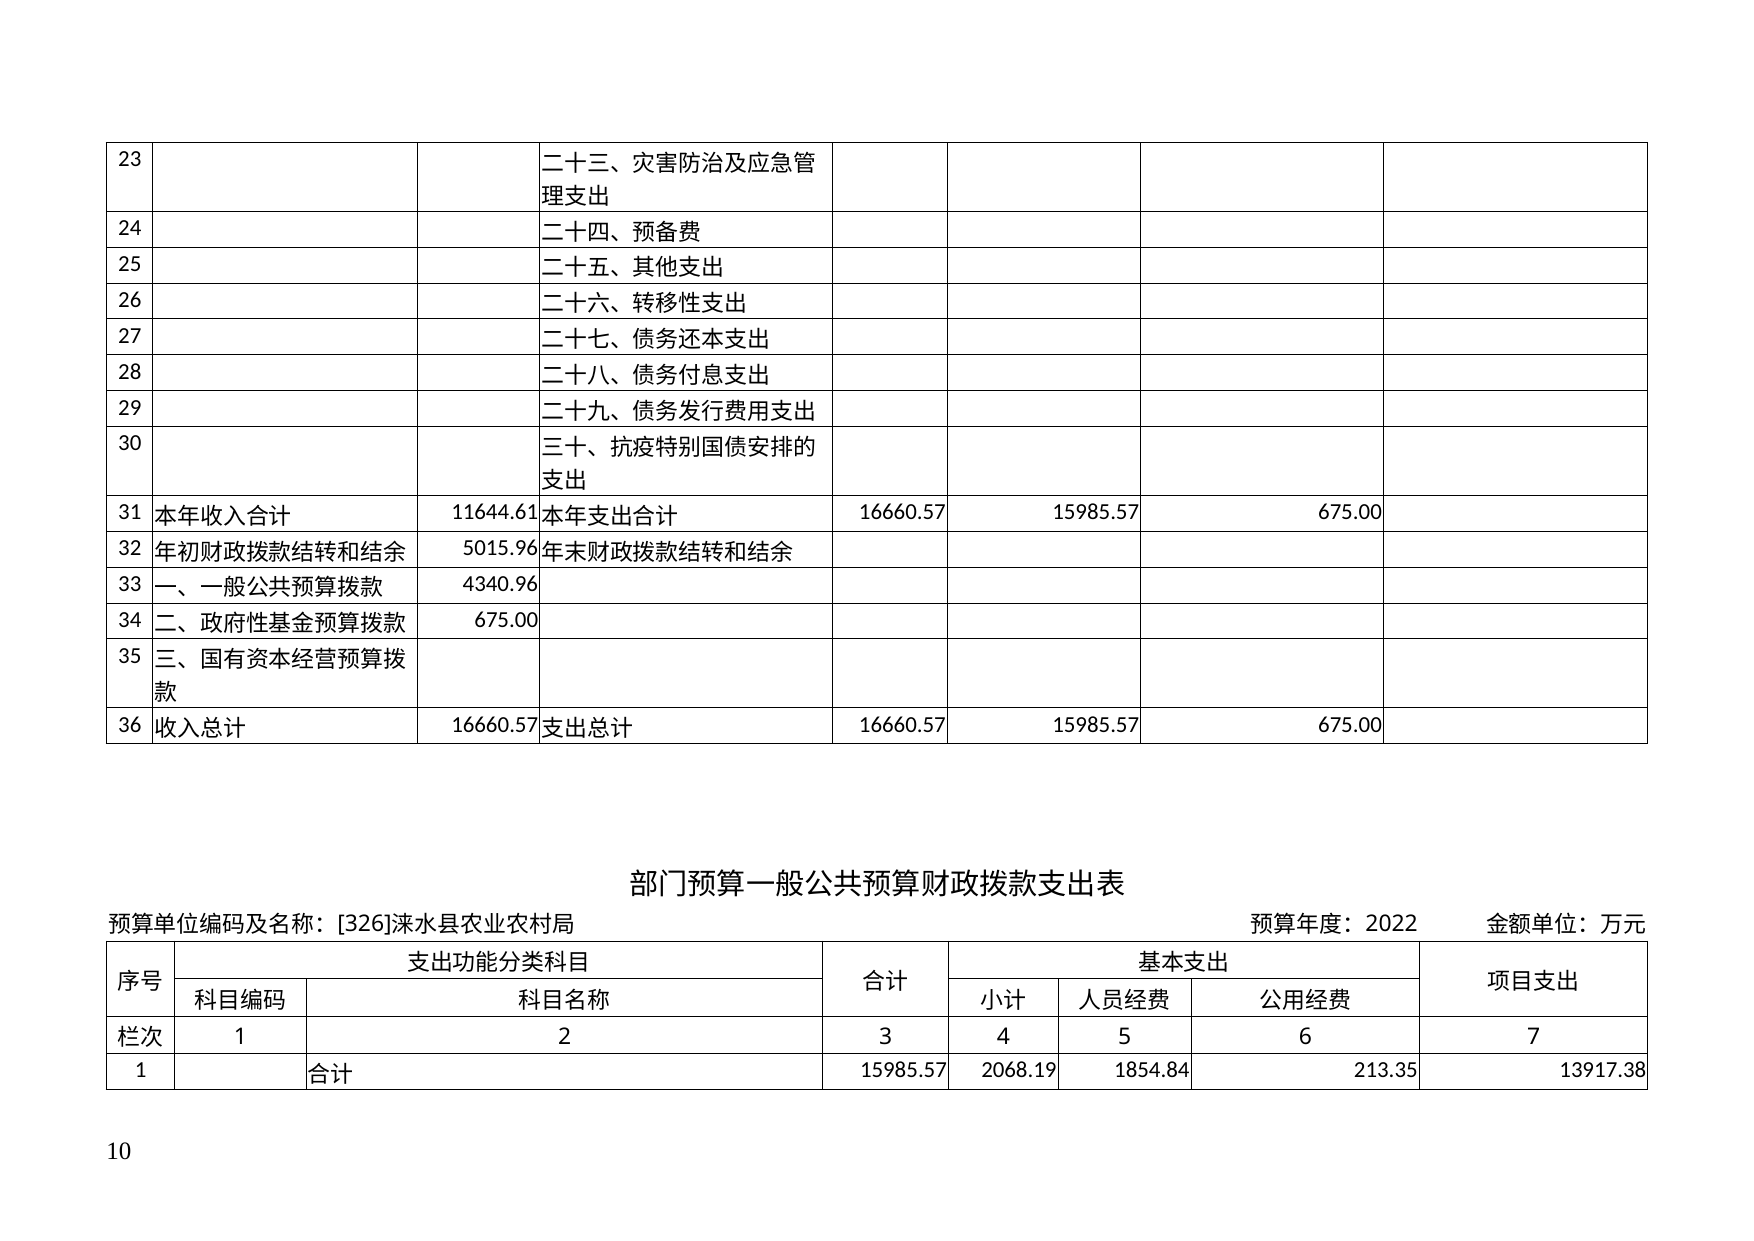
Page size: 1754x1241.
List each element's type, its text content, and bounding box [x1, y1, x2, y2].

table_cell [833, 284, 947, 318]
table_cell 一、一般公共预算拨款 [153, 568, 417, 602]
table_cell [948, 355, 1140, 390]
table_cell [1384, 639, 1647, 707]
table_header 部门预算一般公共预算财政拨款支出表 [106, 859, 1648, 903]
table_cell 4 [949, 1017, 1058, 1053]
table_cell 16660.57 [833, 708, 947, 743]
table_cell [1384, 568, 1647, 602]
table_cell 33 [107, 568, 152, 602]
table_cell 15985.57 [823, 1054, 948, 1089]
table_cell [418, 284, 539, 318]
table_cell [1141, 532, 1383, 567]
table_cell [175, 1054, 306, 1089]
table_cell 30 [107, 427, 152, 495]
table_cell 项目支出 [1420, 942, 1647, 1016]
table_cell 23 [107, 143, 152, 211]
table_cell [1141, 284, 1383, 318]
table_cell 34 [107, 604, 152, 638]
table_cell 675.00 [418, 604, 539, 638]
table_cell [540, 568, 832, 602]
table_cell [1141, 568, 1383, 602]
table_cell [948, 639, 1140, 707]
table_cell [833, 568, 947, 602]
table_cell [948, 391, 1140, 426]
table_cell [153, 391, 417, 426]
table_cell 1 [107, 1054, 174, 1089]
table_cell 人员经费 [1059, 979, 1191, 1016]
table_cell [1384, 212, 1647, 247]
table_cell [1141, 355, 1383, 390]
table_cell 7 [1420, 1017, 1647, 1053]
table_cell [1141, 248, 1383, 282]
table_cell [153, 355, 417, 390]
table_cell [948, 248, 1140, 282]
table_cell 基本支出 [949, 942, 1419, 978]
table_cell 27 [107, 319, 152, 354]
table_cell [833, 532, 947, 567]
table_cell 支出总计 [540, 708, 832, 743]
table_cell 二十四、预备费 [540, 212, 832, 247]
table_cell [418, 427, 539, 495]
table_cell 二十六、转移性支出 [540, 284, 832, 318]
table_cell 二、政府性基金预算拨款 [153, 604, 417, 638]
table_cell 24 [107, 212, 152, 247]
table_cell [1384, 604, 1647, 638]
table_cell 预算年度：2022 [1191, 903, 1419, 941]
table_cell [1141, 391, 1383, 426]
table_cell [1384, 708, 1647, 743]
table_cell [1141, 319, 1383, 354]
table_cell [418, 355, 539, 390]
table_cell 二十八、债务付息支出 [540, 355, 832, 390]
table_cell [1384, 284, 1647, 318]
table_cell 675.00 [1141, 496, 1383, 531]
table_cell [833, 319, 947, 354]
table_cell [1384, 391, 1647, 426]
table_cell [153, 143, 417, 211]
table_cell 32 [107, 532, 152, 567]
table_cell 6 [1192, 1017, 1419, 1053]
table_cell [833, 604, 947, 638]
table_cell 31 [107, 496, 152, 531]
table_cell [540, 604, 832, 638]
table_cell 二十九、债务发行费用支出 [540, 391, 832, 426]
table_cell [153, 284, 417, 318]
table_cell [1384, 319, 1647, 354]
table_cell 13917.38 [1420, 1054, 1647, 1089]
table_cell [948, 604, 1140, 638]
table_cell 675.00 [1141, 708, 1383, 743]
table_cell 二十七、债务还本支出 [540, 319, 832, 354]
table_cell 合计 [823, 942, 948, 1016]
table_cell [833, 212, 947, 247]
table_cell 二十三、灾害防治及应急管理支出 [540, 143, 832, 211]
table_cell 合计 [307, 1054, 822, 1089]
table_cell [153, 212, 417, 247]
table_cell 本年收入合计 [153, 496, 417, 531]
table_cell 15985.57 [948, 708, 1140, 743]
table_cell 年初财政拨款结转和结余 [153, 532, 417, 567]
table_cell 二十五、其他支出 [540, 248, 832, 282]
table_cell [1384, 496, 1647, 531]
table_cell [833, 639, 947, 707]
table_cell [1141, 427, 1383, 495]
table_cell [948, 284, 1140, 318]
table_cell 25 [107, 248, 152, 282]
table_cell 三十、抗疫特别国债安排的支出 [540, 427, 832, 495]
table_cell 29 [107, 391, 152, 426]
table_cell [153, 248, 417, 282]
table_cell 1 [175, 1017, 306, 1053]
table_cell [1384, 143, 1647, 211]
table_cell [1384, 427, 1647, 495]
table_cell 4340.96 [418, 568, 539, 602]
table_cell [418, 319, 539, 354]
table_cell 5 [1059, 1017, 1191, 1053]
table_cell 支出功能分类科目 [175, 942, 822, 978]
table_cell [153, 319, 417, 354]
table_cell 金额单位：万元 [1419, 903, 1648, 941]
table_cell 213.35 [1192, 1054, 1419, 1089]
table_cell [1384, 532, 1647, 567]
table_cell 5015.96 [418, 532, 539, 567]
table_cell 小计 [949, 979, 1058, 1016]
table_cell 三、国有资本经营预算拨款 [153, 639, 417, 707]
table_cell [153, 427, 417, 495]
table_cell 26 [107, 284, 152, 318]
table_cell [948, 532, 1140, 567]
table_cell [833, 143, 947, 211]
table_cell [1141, 639, 1383, 707]
table_cell [418, 639, 539, 707]
table_cell 11644.61 [418, 496, 539, 531]
table_cell 预算单位编码及名称：[326]涞水县农业农村局 [106, 903, 1191, 941]
table_cell [948, 568, 1140, 602]
table_cell 3 [823, 1017, 948, 1053]
table_cell [1384, 248, 1647, 282]
table_cell 栏次 [107, 1017, 174, 1053]
table_cell [1141, 143, 1383, 211]
table_cell 16660.57 [833, 496, 947, 531]
table_cell [833, 391, 947, 426]
table_cell 2068.19 [949, 1054, 1058, 1089]
table_cell 科目编码 [175, 979, 306, 1016]
table_cell [948, 143, 1140, 211]
table_cell [833, 427, 947, 495]
table_cell 28 [107, 355, 152, 390]
table_cell [1141, 212, 1383, 247]
table_cell [833, 248, 947, 282]
table_cell 1854.84 [1059, 1054, 1191, 1089]
table_cell 年末财政拨款结转和结余 [540, 532, 832, 567]
table_cell 科目名称 [307, 979, 822, 1016]
table_cell 16660.57 [418, 708, 539, 743]
table_cell [833, 355, 947, 390]
table_cell 收入总计 [153, 708, 417, 743]
table_cell 本年支出合计 [540, 496, 832, 531]
table_cell [540, 639, 832, 707]
table_cell 公用经费 [1192, 979, 1419, 1016]
table_cell [1384, 355, 1647, 390]
table_cell [1141, 604, 1383, 638]
table_cell 35 [107, 639, 152, 707]
table_cell [418, 143, 539, 211]
table_cell [418, 248, 539, 282]
table_cell 2 [307, 1017, 822, 1053]
table_cell [418, 391, 539, 426]
table_cell [948, 427, 1140, 495]
table_cell 36 [107, 708, 152, 743]
table_cell [418, 212, 539, 247]
table_cell 序号 [107, 942, 174, 1016]
table_cell 15985.57 [948, 496, 1140, 531]
table_cell [948, 319, 1140, 354]
table_cell [948, 212, 1140, 247]
